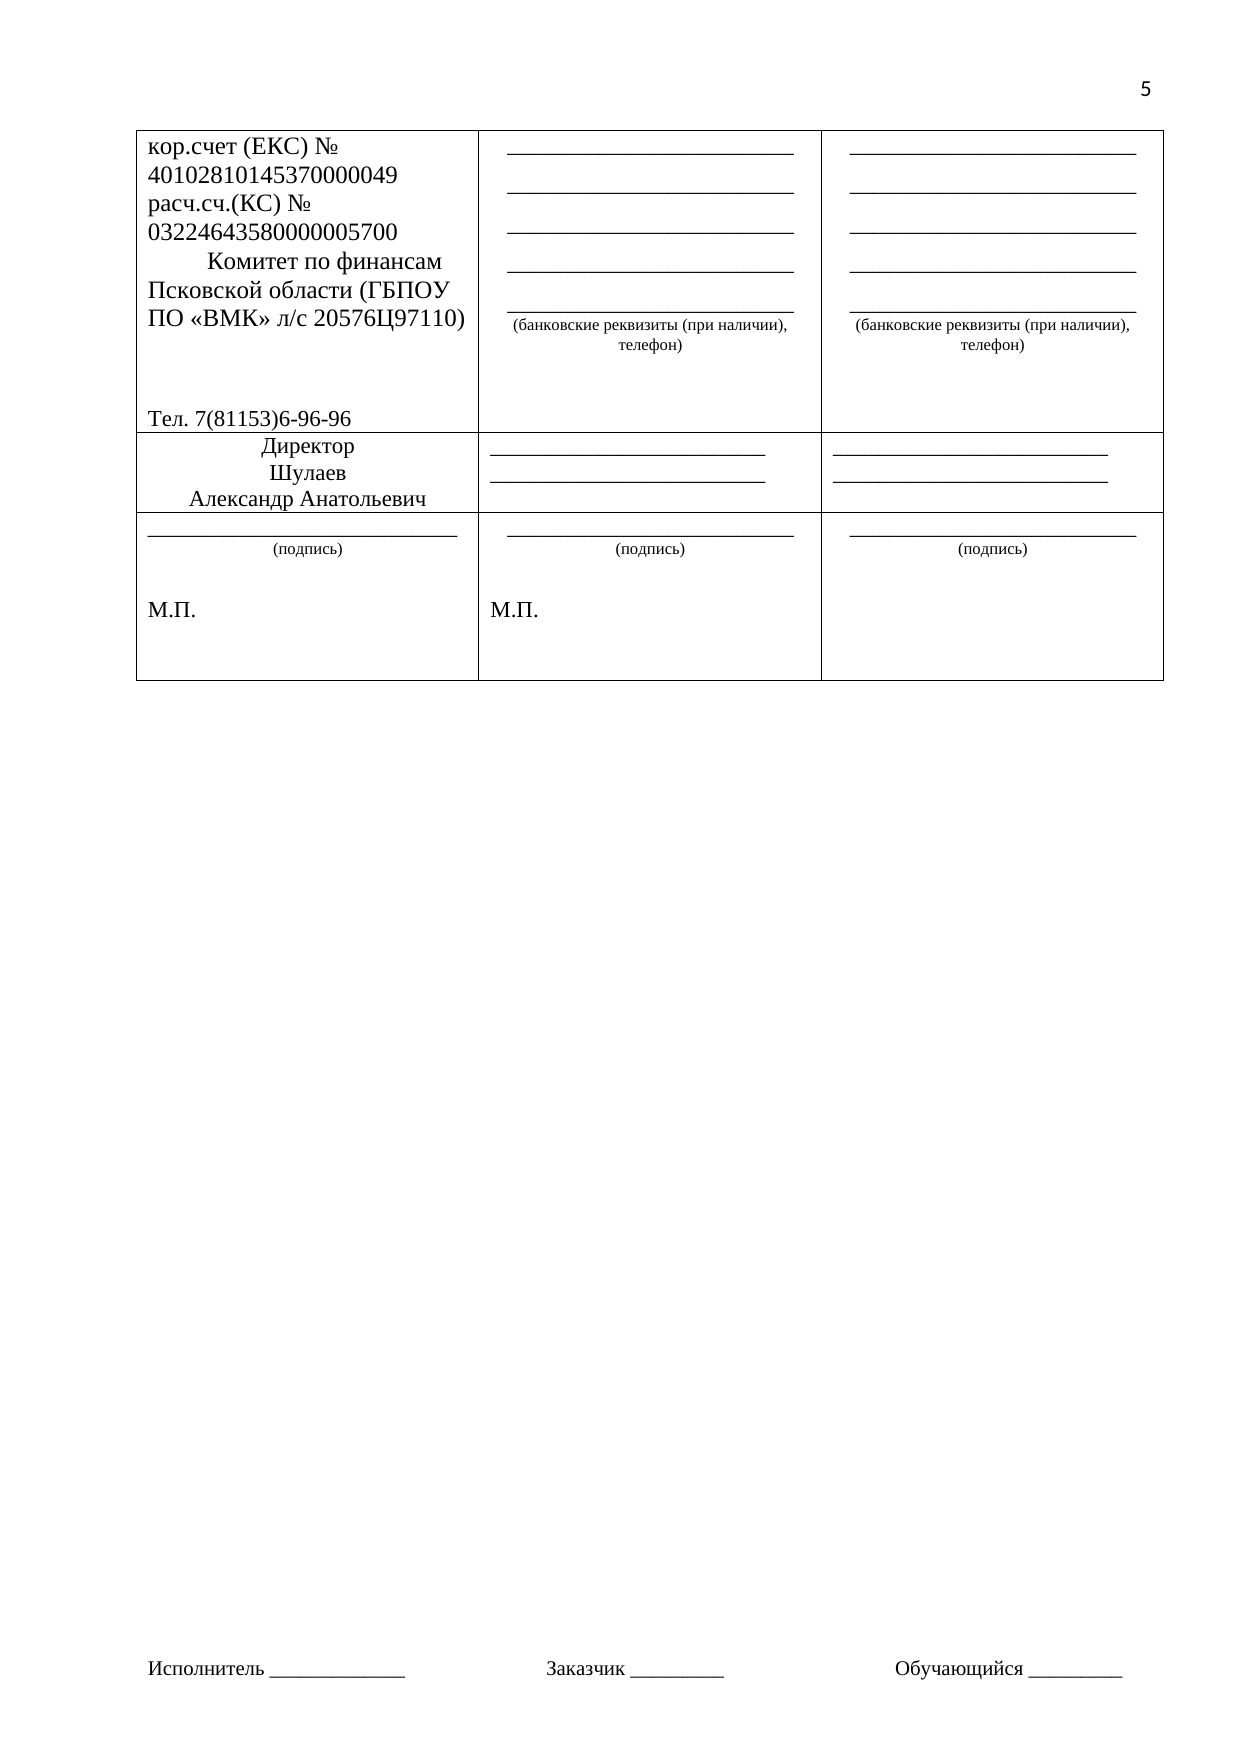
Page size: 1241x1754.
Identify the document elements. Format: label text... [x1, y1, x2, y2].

table_cell ________________________ ________________________ [822, 433, 1163, 512]
table_cell ___________________________ (подпись) М.П. [137, 513, 478, 680]
table_cell Директор Шулаев Александр Анатольевич [137, 433, 478, 512]
table_cell _________________________ (подпись) М.П. [479, 513, 821, 680]
table_cell _________________________ (подпись) [822, 513, 1163, 680]
table_cell ________________________ ________________________ [479, 433, 821, 512]
